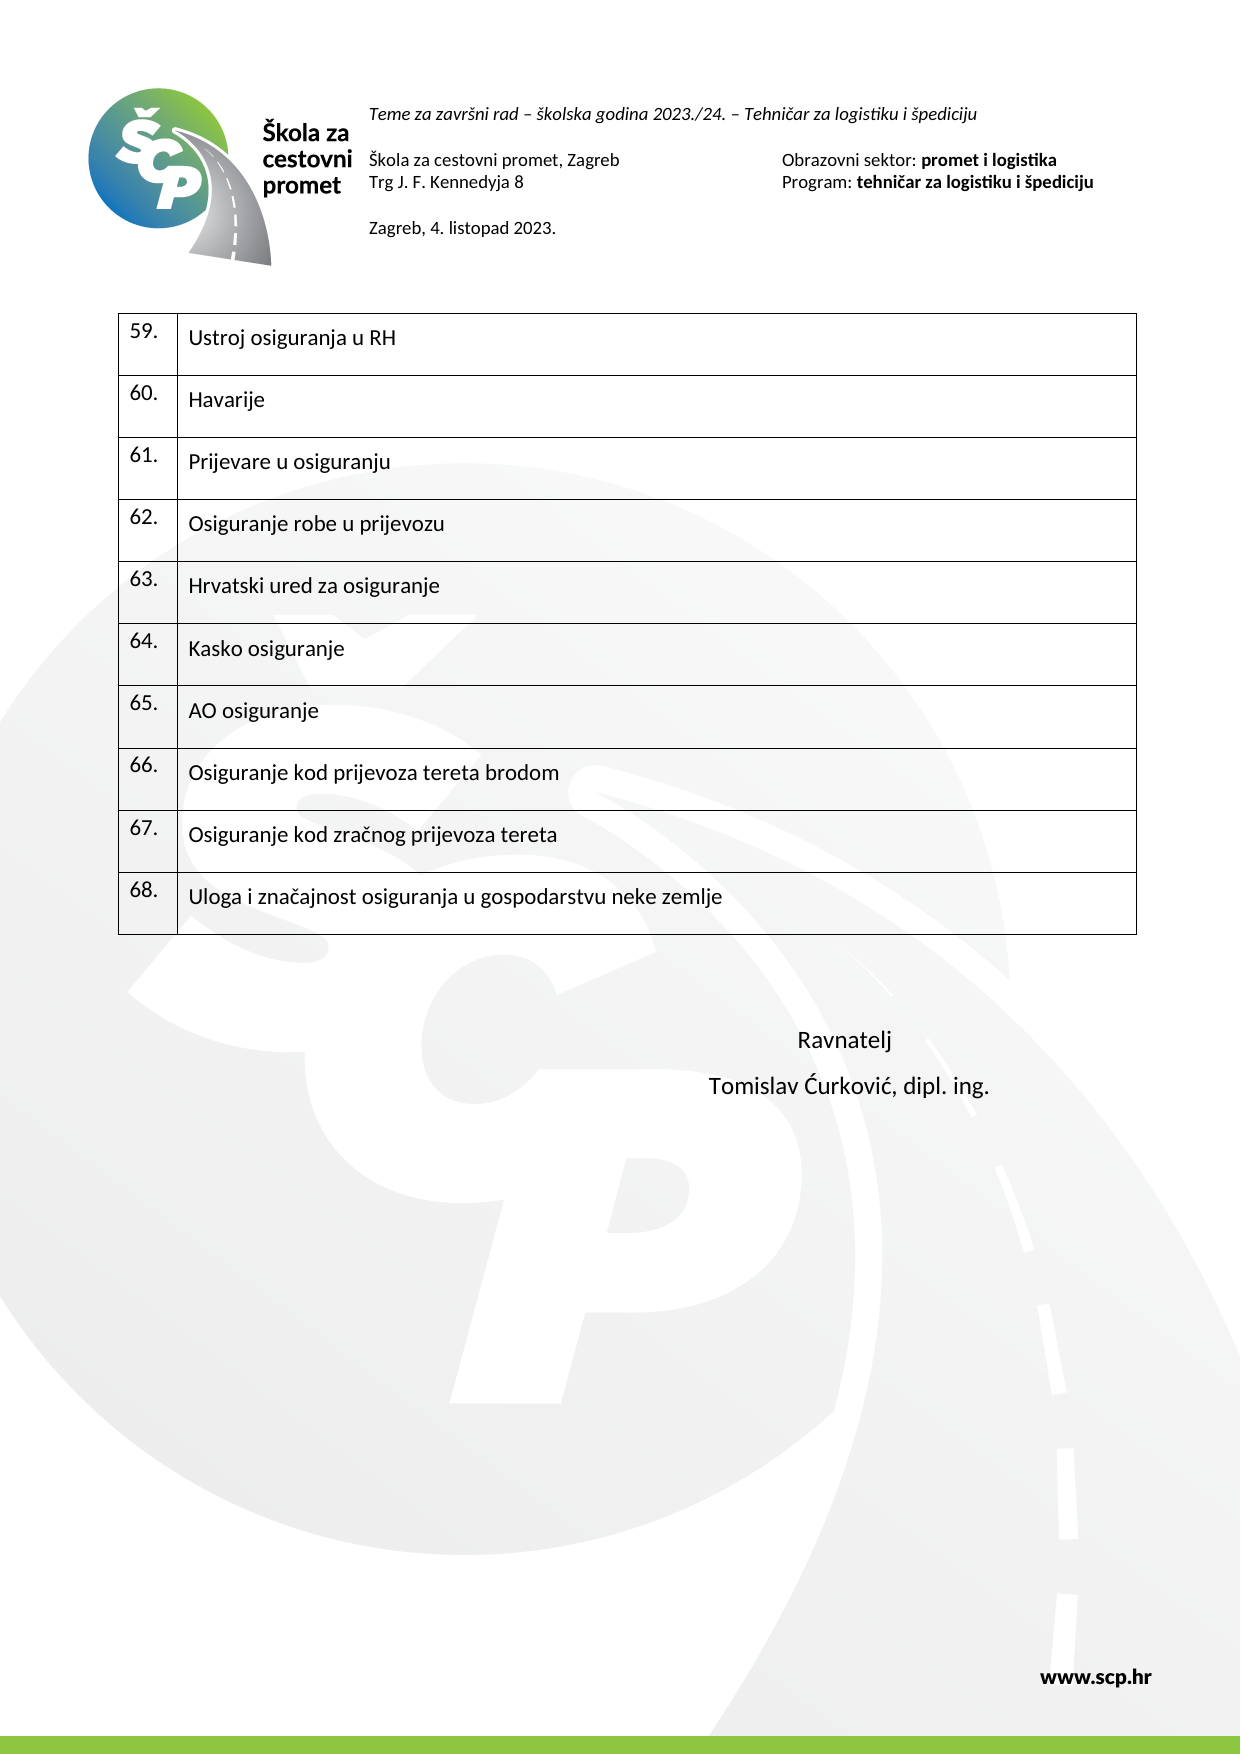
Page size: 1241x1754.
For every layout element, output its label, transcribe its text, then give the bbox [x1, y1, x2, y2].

table_cell [119, 873, 177, 934]
table_cell Hrvatski ured za osiguranje [178, 562, 1136, 623]
table_header Ustroj osiguranja u RH [178, 314, 1136, 375]
table_cell Osiguranje kod zračnog prijevoza tereta [178, 811, 1136, 872]
table_cell [119, 500, 177, 561]
table_cell Prijevare u osiguranju [178, 438, 1136, 499]
text Tomislav Ćurković, dipl. ing. [709, 1070, 1122, 1101]
table_cell AO osiguranje [178, 686, 1136, 747]
table_cell [119, 376, 177, 437]
table_header [119, 314, 177, 375]
table_cell Uloga i značajnost osiguranja u gospodarstvu neke zemlje [178, 873, 1136, 934]
table_cell [119, 749, 177, 809]
table_cell Osiguranje robe u prijevozu [178, 500, 1136, 561]
table_cell [119, 811, 177, 872]
table_cell Havarije [178, 376, 1136, 437]
table_cell [119, 562, 177, 623]
table_cell [119, 624, 177, 685]
table_cell [119, 686, 177, 747]
table_cell [119, 438, 177, 499]
text Ravnatelj [797, 1024, 1122, 1055]
table_cell Kasko osiguranje [178, 624, 1136, 685]
picture [0, 0, 1241, 1754]
table_cell Osiguranje kod prijevoza tereta brodom [178, 749, 1136, 809]
